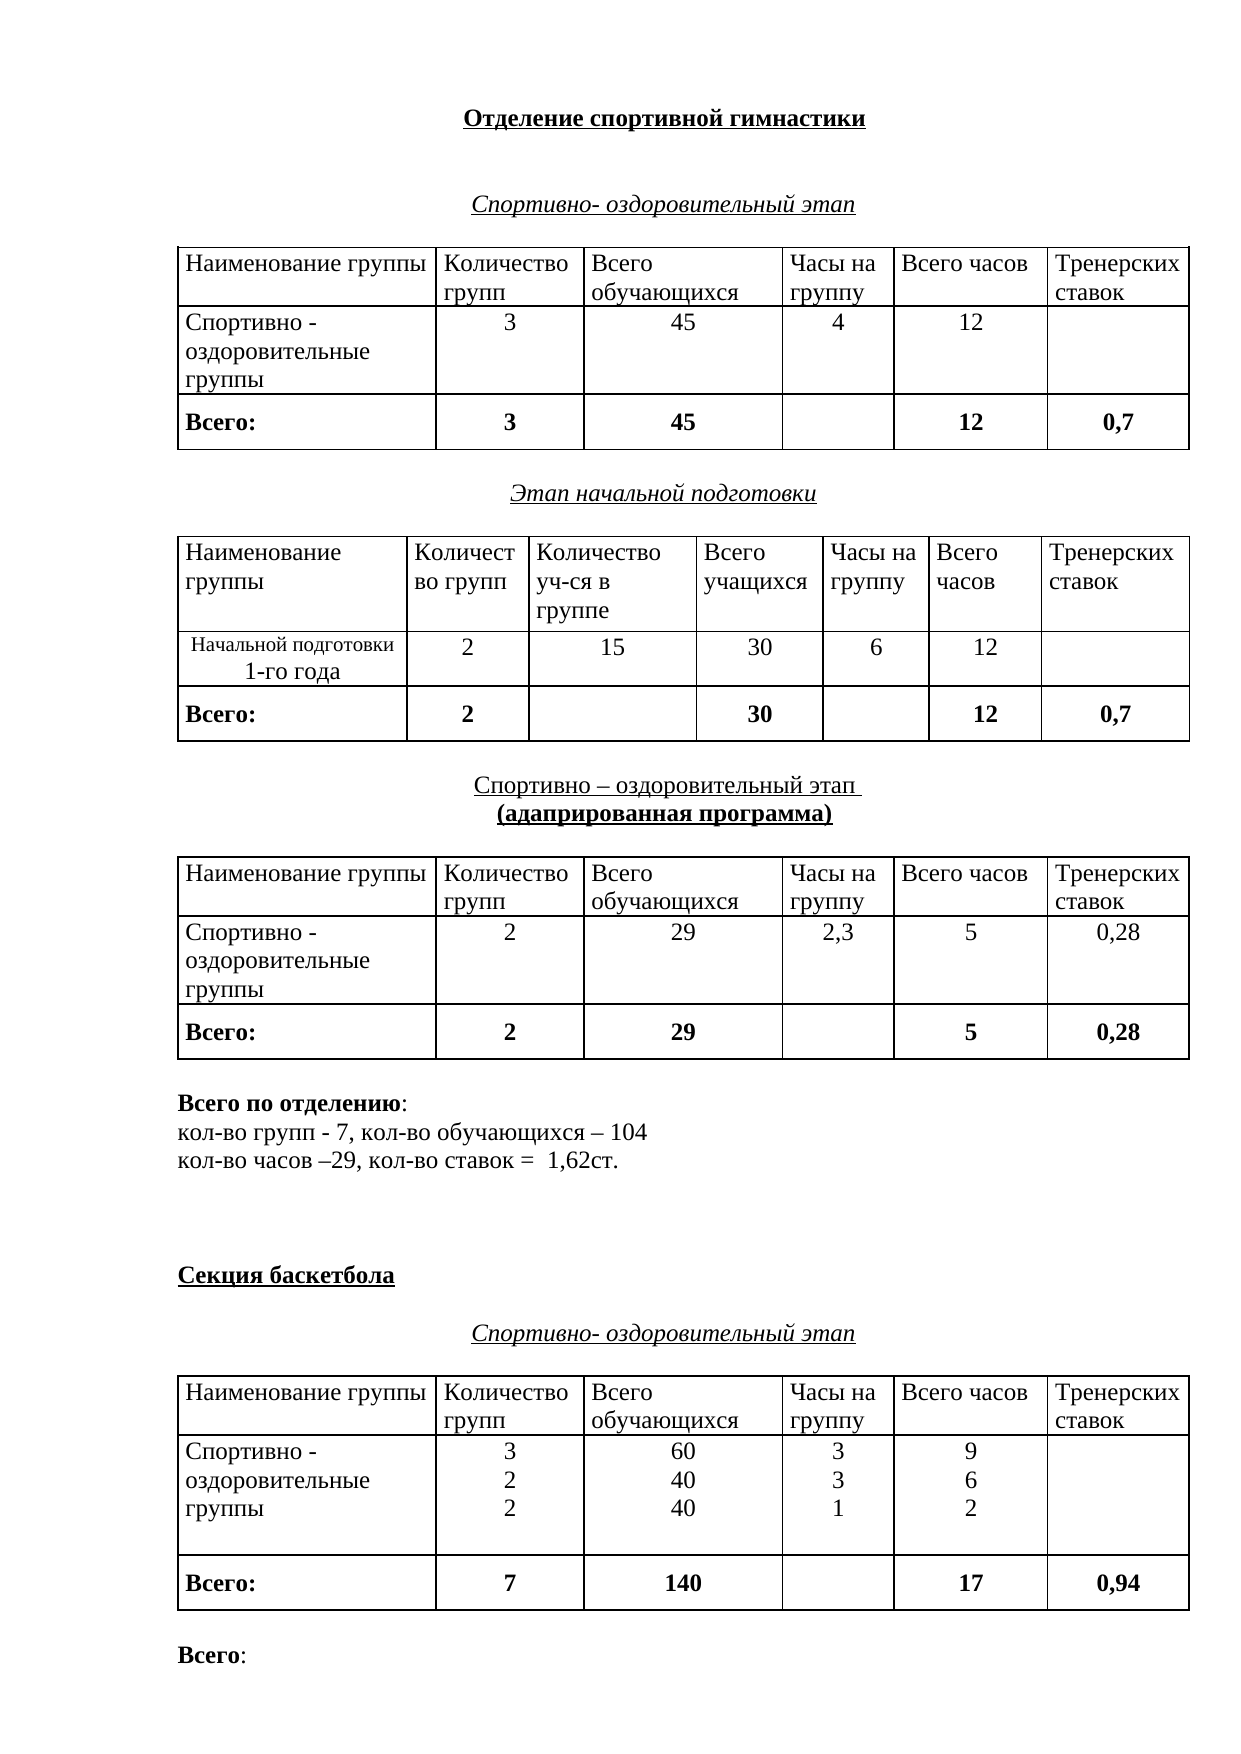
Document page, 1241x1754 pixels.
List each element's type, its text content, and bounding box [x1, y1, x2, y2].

table_cell 45 [585, 307, 782, 393]
table_cell [1048, 307, 1188, 393]
table_header Наименование группы [179, 248, 435, 305]
table_cell 0,7 [1042, 687, 1189, 740]
table_cell Всего: [179, 687, 406, 740]
table_cell 17 [895, 1556, 1047, 1609]
table_header Количество групп [408, 537, 528, 631]
table_cell 12 [930, 632, 1041, 685]
table_cell Всего: [179, 1556, 435, 1609]
table_cell Спортивно - оздоровительные группы [179, 307, 435, 393]
table_header Всего обучающихся [585, 1377, 782, 1434]
table_cell 4 [783, 307, 893, 393]
text Спортивно- оздоровительный этап [177, 1318, 1152, 1347]
table_header Тренерских ставок [1048, 1377, 1188, 1434]
table_cell 0,28 [1048, 917, 1188, 1003]
table_header Наименование группы [179, 858, 435, 915]
table_cell Спортивно - оздоровительные группы [179, 917, 435, 1003]
text кол-во часов –29, кол-во ставок = 1,62ст. [177, 1145, 1152, 1174]
table_cell 12 [895, 395, 1047, 448]
table_cell [1048, 1436, 1188, 1554]
table_cell Всего: [179, 1005, 435, 1058]
table_cell 30 [697, 632, 822, 685]
table_cell [783, 1005, 893, 1058]
table_cell 60 40 40 [585, 1436, 782, 1554]
table_header Часы на группу [783, 858, 893, 915]
table_cell 3 [437, 307, 583, 393]
table_header Всего часов [895, 1377, 1047, 1434]
table_cell 29 [585, 917, 782, 1003]
text кол-во групп - 7, кол-во обучающихся – 104 [177, 1117, 1152, 1145]
table_header Тренерских ставок [1048, 858, 1188, 915]
table_cell 7 [437, 1556, 583, 1609]
table_header Всего обучающихся [585, 858, 782, 915]
table_cell 12 [895, 307, 1047, 393]
table_header Тренерских ставок [1042, 537, 1189, 631]
table_cell [530, 687, 696, 740]
table_header Часы на группу [783, 1377, 893, 1434]
table_header Наименование группы [179, 1377, 435, 1434]
table_header Часы на группу [824, 537, 928, 631]
table_cell 9 6 2 [895, 1436, 1047, 1554]
table_cell 5 [895, 1005, 1047, 1058]
table_cell 30 [697, 687, 822, 740]
table_cell 0,94 [1048, 1556, 1188, 1609]
table_cell [1042, 632, 1189, 685]
table_header Наименование группы [179, 537, 406, 631]
table_header Количество уч-ся в группе [530, 537, 696, 631]
table_header Количество групп [437, 1377, 583, 1434]
text Этап начальной подготовки [177, 478, 1152, 507]
text Всего: [177, 1640, 1152, 1668]
table_header Всего учащихся [697, 537, 822, 631]
text Спортивно – оздоровительный этап [177, 770, 1152, 798]
text Отделение спортивной гимнастики [177, 103, 1152, 131]
table_cell [783, 395, 893, 448]
table_cell 2 [437, 1005, 583, 1058]
table_cell 5 [895, 917, 1047, 1003]
table_cell 2 [408, 687, 528, 740]
table_cell [783, 1556, 893, 1609]
table_header Всего часов [895, 858, 1047, 915]
table_cell 3 2 2 [437, 1436, 583, 1554]
table_cell 3 [437, 395, 583, 448]
table_cell 140 [585, 1556, 782, 1609]
table_cell 2,3 [783, 917, 893, 1003]
table_header Всего обучающихся [585, 248, 782, 305]
table_cell 45 [585, 395, 782, 448]
table_header Тренерских ставок [1048, 248, 1188, 305]
table_cell [824, 687, 928, 740]
table_cell Всего: [179, 395, 435, 448]
text Всего по отделению: [177, 1088, 1152, 1117]
table_header Всего часов [895, 248, 1047, 305]
text (адапрированная программа) [177, 798, 1152, 827]
table_cell 2 [408, 632, 528, 685]
text Спортивно- оздоровительный этап [177, 189, 1152, 218]
table_cell 6 [824, 632, 928, 685]
table_cell 12 [930, 687, 1041, 740]
table_cell 2 [437, 917, 583, 1003]
table_cell 0,7 [1048, 395, 1188, 448]
text Секция баскетбола [177, 1260, 1152, 1289]
table_cell Начальной подготовки 1-го года [179, 632, 406, 685]
table_cell 3 3 1 [783, 1436, 893, 1554]
table_cell 29 [585, 1005, 782, 1058]
table_header Количество групп [437, 248, 583, 305]
table_cell Спортивно - оздоровительные группы [179, 1436, 435, 1554]
table_cell 15 [530, 632, 696, 685]
table_header Количество групп [437, 858, 583, 915]
table_header Часы на группу [783, 248, 893, 305]
table_cell 0,28 [1048, 1005, 1188, 1058]
table_header Всего часов [930, 537, 1041, 631]
